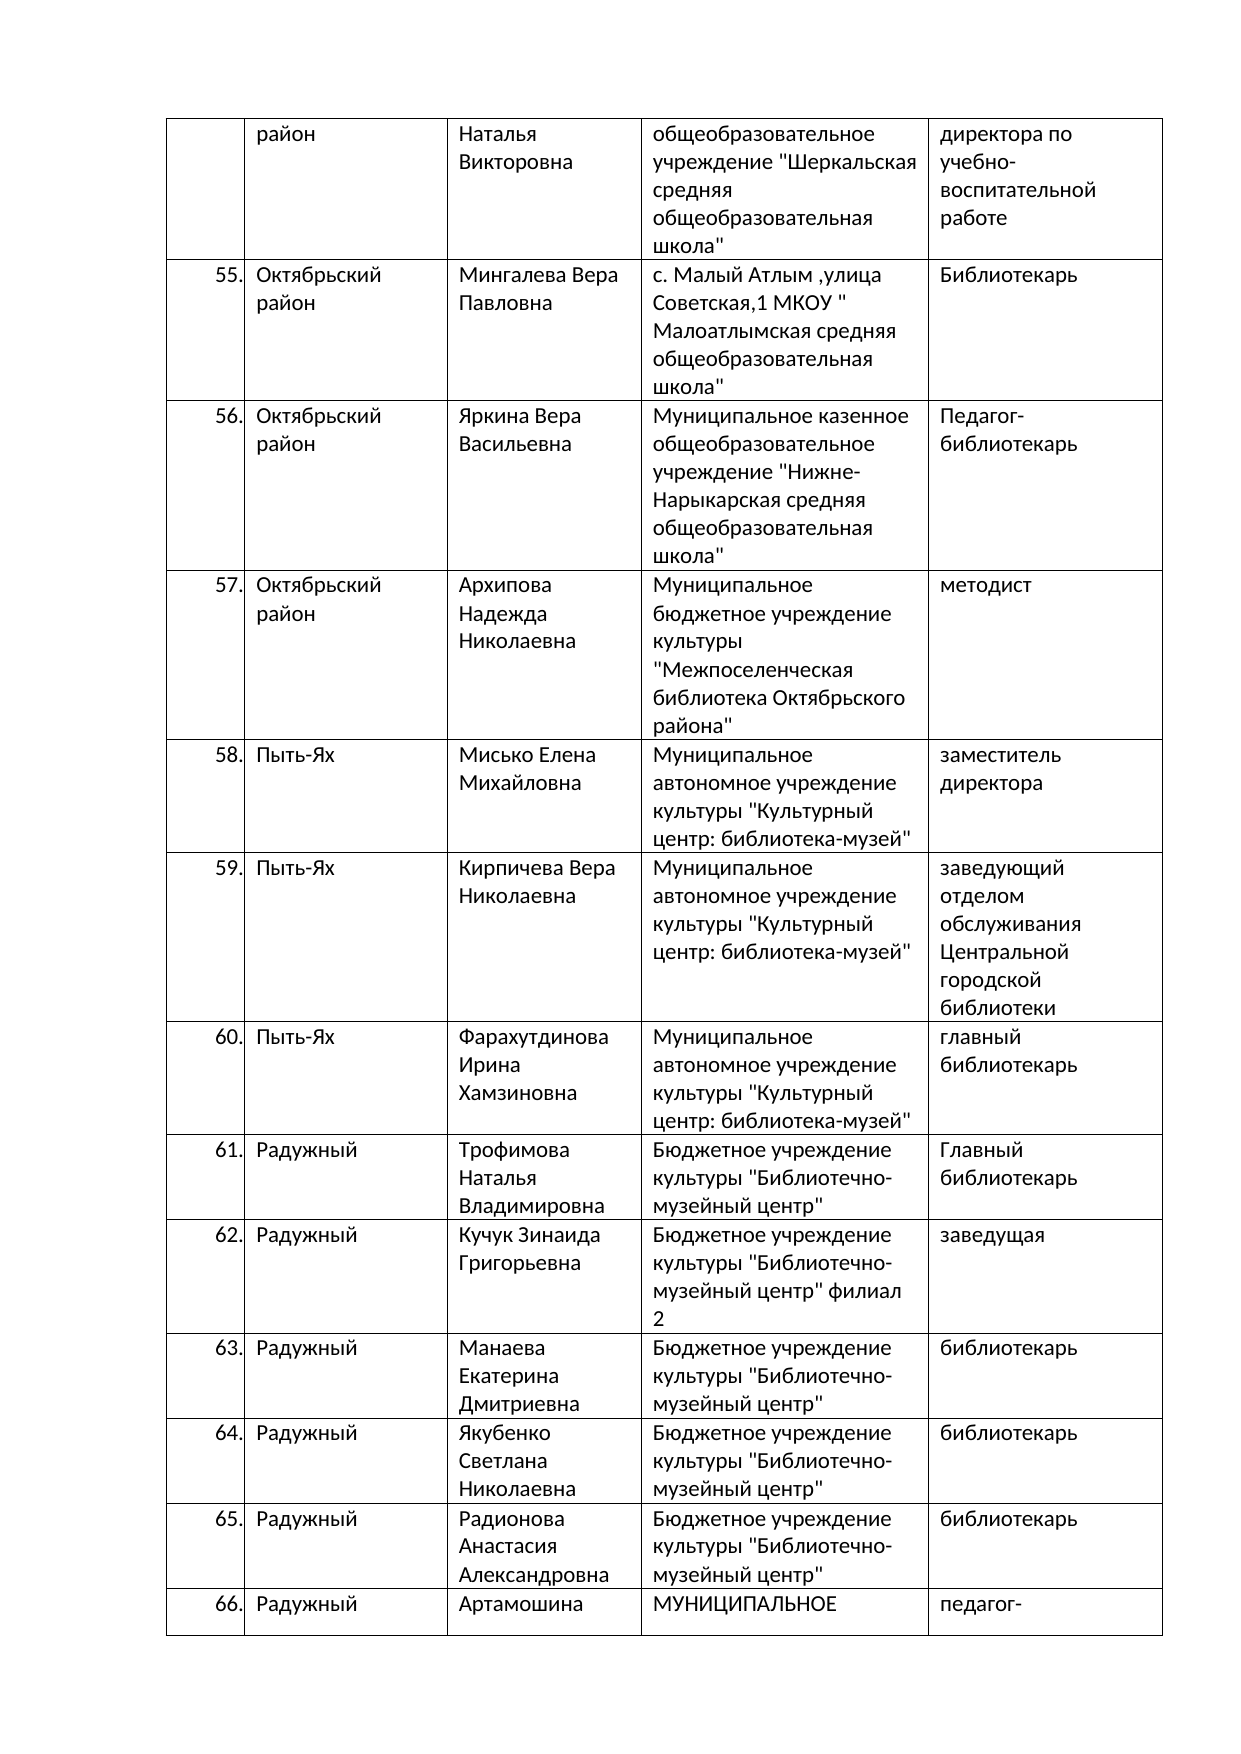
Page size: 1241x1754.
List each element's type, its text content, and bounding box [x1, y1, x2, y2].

table_cell Бюджетное учреждение культуры "Библиотечно-музейный центр" [642, 1504, 928, 1588]
table_cell Яркина Вера Васильевна [448, 401, 641, 569]
table_cell Муниципальное автономное учреждение культуры "Культурный центр: библиотека-музей" [642, 740, 928, 852]
table_cell Пыть-Ях [245, 853, 447, 1021]
table_cell Библиотекарь [929, 260, 1162, 400]
table_cell Бюджетное учреждение культуры "Библиотечно-музейный центр" [642, 1334, 928, 1417]
table_cell Манаева Екатерина Дмитриевна [448, 1334, 641, 1417]
table_cell Радужный [245, 1504, 447, 1588]
table_cell [167, 853, 244, 1021]
table_cell Октябрьский район [245, 119, 447, 259]
table_cell Муниципальное казенное общеобразовательное учреждение "Нижне-Нарыкарская средняя общеобразовательная школа" [642, 401, 928, 569]
table_cell Муниципальное автономное учреждение культуры "Культурный центр: библиотека-музей" [642, 853, 928, 1021]
table_cell Архипова Надежда Николаевна [448, 571, 641, 739]
table_cell Мисько Елена Михайловна [448, 740, 641, 852]
table_cell [167, 119, 244, 259]
table_cell Кучук Зинаида Григорьевна [448, 1220, 641, 1332]
table_cell библиотекарь [929, 1334, 1162, 1417]
table_cell [167, 1504, 244, 1588]
table_cell Октябрьский район [245, 260, 447, 400]
table_cell Радужный [245, 1135, 447, 1219]
table_cell [167, 571, 244, 739]
table_cell Главный библиотекарь [929, 1135, 1162, 1219]
table_cell библиотекарь [929, 1419, 1162, 1503]
table_cell Пыть-Ях [245, 740, 447, 852]
table_cell Радужный [245, 1419, 447, 1503]
table_cell методист [929, 571, 1162, 739]
table_cell Педагог-библиотекарь [929, 401, 1162, 569]
table_cell [167, 740, 244, 852]
table_cell [167, 1334, 244, 1417]
table_cell Радужный [245, 1220, 447, 1332]
table_cell Бюджетное учреждение культуры "Библиотечно-музейный центр" [642, 1419, 928, 1503]
table_cell заведующий отделом обслуживания Центральной городской библиотеки [929, 853, 1162, 1021]
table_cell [448, 1589, 641, 1635]
table_cell с. Малый Атлым ,улица Советская,1 МКОУ " Малоатлымская средняя общеобразовательная школа" [642, 260, 928, 400]
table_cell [642, 119, 928, 259]
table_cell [929, 1589, 1162, 1635]
table_cell [167, 1135, 244, 1219]
table_cell Радужный [245, 1334, 447, 1417]
table_cell Муниципальное бюджетное учреждение культуры "Межпоселенческая библиотека Октябрьского района" [642, 571, 928, 739]
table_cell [642, 1589, 928, 1635]
table_cell [167, 1589, 244, 1635]
table_cell Октябрьский район [245, 571, 447, 739]
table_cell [448, 119, 641, 259]
table_cell библиотекарь [929, 1504, 1162, 1588]
table_cell Якубенко Светлана Николаевна [448, 1419, 641, 1503]
table_cell [167, 1419, 244, 1503]
table_cell [167, 1220, 244, 1332]
table_cell Октябрьский район [245, 401, 447, 569]
table_cell [167, 401, 244, 569]
table_cell Радионова Анастасия Александровна [448, 1504, 641, 1588]
table_cell Мингалева Вера Павловна [448, 260, 641, 400]
table_cell Радужный [245, 1589, 447, 1635]
table_cell [167, 260, 244, 400]
table_cell Муниципальное автономное учреждение культуры "Культурный центр: библиотека-музей" [642, 1022, 928, 1134]
table_cell Пыть-Ях [245, 1022, 447, 1134]
table_cell заведущая [929, 1220, 1162, 1332]
table_cell Бюджетное учреждение культуры "Библиотечно-музейный центр" [642, 1135, 928, 1219]
table_cell главный библиотекарь [929, 1022, 1162, 1134]
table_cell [929, 119, 1162, 259]
table_cell Бюджетное учреждение культуры "Библиотечно-музейный центр" филиал 2 [642, 1220, 928, 1332]
table_cell Фарахутдинова Ирина Хамзиновна [448, 1022, 641, 1134]
table_cell [167, 1022, 244, 1134]
table_cell Трофимова Наталья Владимировна [448, 1135, 641, 1219]
table_cell Кирпичева Вера Николаевна [448, 853, 641, 1021]
table_cell заместитель директора [929, 740, 1162, 852]
